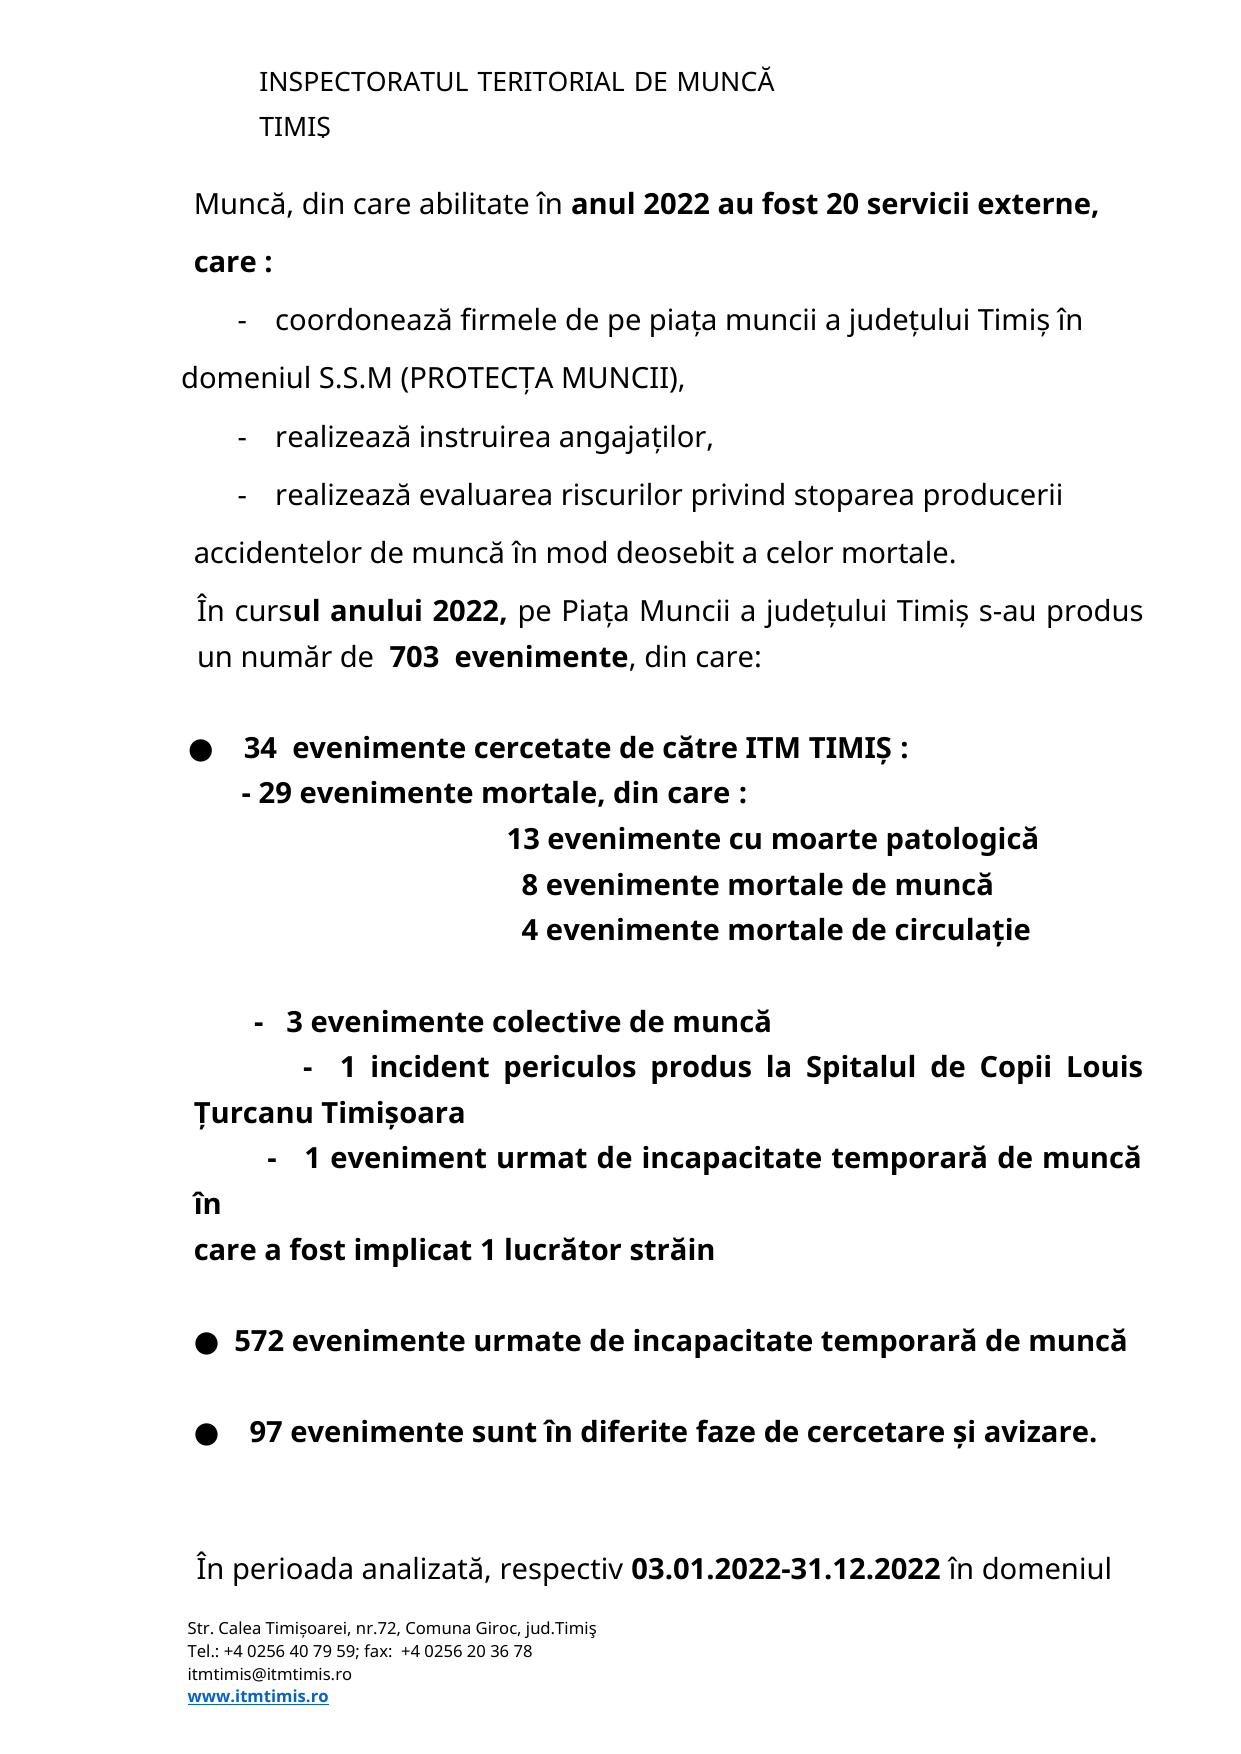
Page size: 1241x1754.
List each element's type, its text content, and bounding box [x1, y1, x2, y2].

text care a fost implicat 1 lucrător străin [193, 1229, 1144, 1269]
text 8 evenimente mortale de muncă [75, 864, 1144, 904]
list În cursul anului 2022, pe Piața Muncii a județului Timiș s-au produs un număr de 703 evenimente, din care: [197, 590, 1144, 676]
text În perioada analizată, respectiv 03.01.2022-31.12.2022 în domeniul [75, 1548, 1144, 1588]
text 4 evenimente mortale de circulație [75, 910, 1144, 949]
text 13 evenimente cu moarte patologică [75, 818, 1144, 858]
list ● 34 evenimente cercetate de către ITM TIMIȘ : [150, 727, 1144, 767]
list coordonează firmele de pe piața muncii a județului Timiș în [237, 300, 1144, 339]
text - 1 eveniment urmat de incapacitate temporară de muncă în [193, 1138, 1144, 1223]
list realizează instruirea angajaților, [237, 416, 1144, 456]
text ● 572 evenimente urmate de incapacitate temporară de muncă [193, 1320, 1144, 1360]
text accidentelor de muncă în mod deosebit a celor mortale. [193, 532, 1144, 572]
text Muncă, din care abilitate în anul 2022 au fost 20 servicii externe, [193, 183, 1144, 223]
list realizează evaluarea riscurilor privind stoparea producerii [237, 474, 1144, 514]
text - 3 evenimente colective de muncă [193, 1001, 1144, 1041]
text - 29 evenimente mortale, din care : [75, 773, 1144, 812]
text - 1 incident periculos produs la Spitalul de Copii Louis Țurcanu Timișoara [193, 1047, 1144, 1132]
text care : [193, 242, 1144, 281]
text domeniul S.S.M (PROTECȚA MUNCII), [75, 358, 1144, 397]
text ● 97 evenimente sunt în diferite faze de cercetare și avizare. [193, 1412, 1144, 1451]
